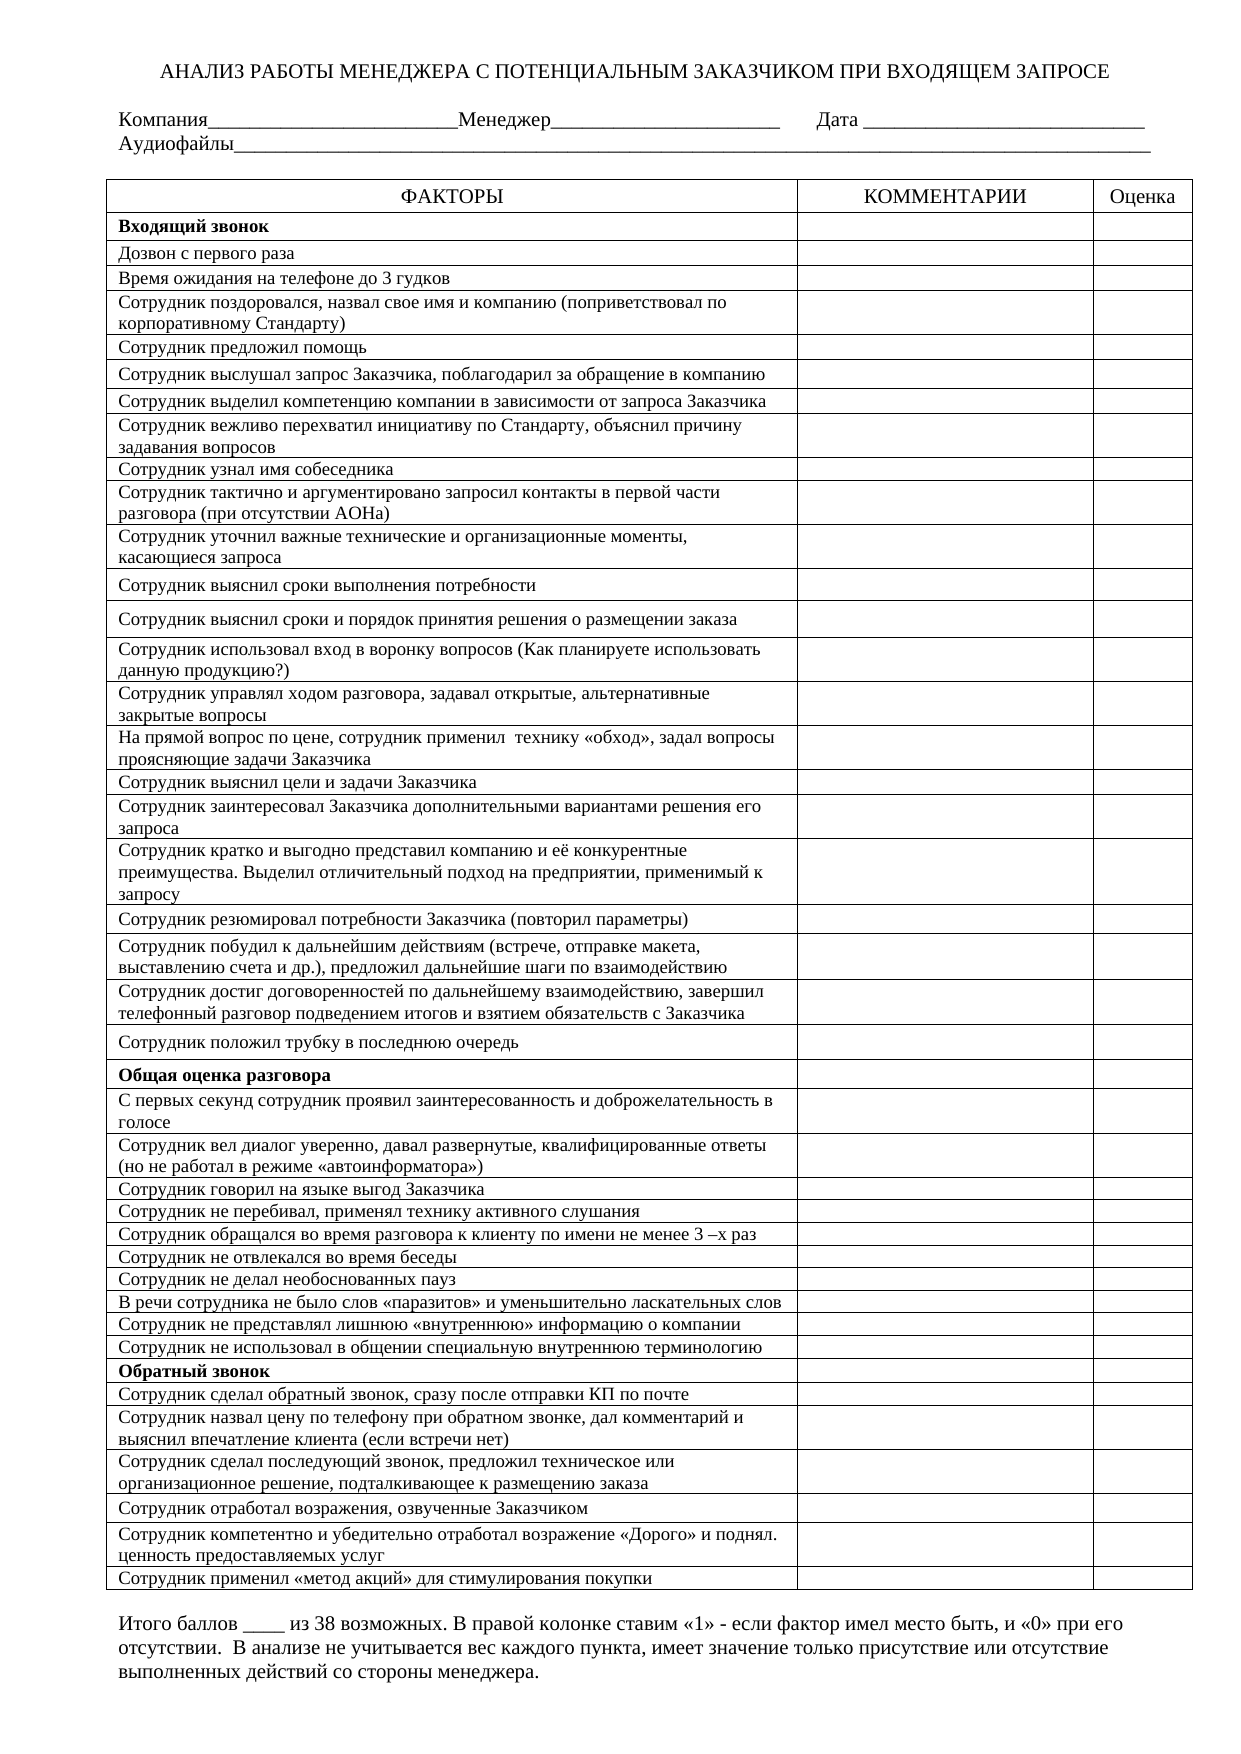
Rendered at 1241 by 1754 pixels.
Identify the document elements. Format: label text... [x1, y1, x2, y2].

table_cell [1094, 1291, 1192, 1312]
table_cell [1094, 1025, 1192, 1059]
table_cell Сотрудник кратко и выгодно представил компанию и её конкурентные преимущества. Выделил отличительный подход на предприятии, применимый к запросу [107, 839, 797, 904]
table_cell С первых секунд сотрудник проявил заинтересованность и доброжелательность в голосе [107, 1089, 797, 1132]
table_cell [1094, 795, 1192, 838]
table_cell [798, 1523, 1093, 1566]
table_cell [798, 389, 1093, 413]
table_cell [798, 934, 1093, 979]
table_cell [798, 360, 1093, 388]
table_cell [798, 1060, 1093, 1088]
table_cell [798, 1359, 1093, 1382]
table_cell Сотрудник управлял ходом разговора, задавал открытые, альтернативные закрытые вопросы [107, 682, 797, 725]
table_cell [798, 726, 1093, 769]
table_cell [798, 213, 1093, 239]
table_cell [1094, 638, 1192, 681]
table_cell [1094, 525, 1192, 568]
table_cell Сотрудник выяснил цели и задачи Заказчика [107, 770, 797, 794]
table_cell [798, 980, 1093, 1023]
table_cell В речи сотрудника не было слов «паразитов» и уменьшительно ласкательных слов [107, 1291, 797, 1312]
table_cell [1094, 1178, 1192, 1199]
table_header КОММЕНТАРИИ [798, 180, 1093, 212]
table_cell [798, 770, 1093, 794]
table_cell Сотрудник поздоровался, назвал свое имя и компанию (поприветствовал по корпоративному Стандарту) [107, 291, 797, 334]
text Итого баллов ____ из 38 возможных. В правой колонке ставим «1» - если фактор имел место быть, и «0» при его отсутствии. В анализе не учитывается вес каждого пункта, имеет значение только присутствие или отсутствие выполненных действий со стороны менеджера. [118, 1611, 1152, 1683]
table_cell [1094, 213, 1192, 239]
table_cell [798, 638, 1093, 681]
table_cell [798, 601, 1093, 637]
table_cell Сотрудник выяснил сроки выполнения потребности [107, 569, 797, 600]
table_cell [1094, 1060, 1192, 1088]
table_cell [798, 1494, 1093, 1522]
table_cell Сотрудник побудил к дальнейшим действиям (встрече, отправке макета, выставлению счета и др.), предложил дальнейшие шаги по взаимодействию [107, 934, 797, 979]
table_cell [1094, 241, 1192, 264]
text Аудиофайлы________________________________________________________________________________________ [118, 131, 1152, 155]
table_cell [1094, 1268, 1192, 1290]
table_cell [798, 905, 1093, 933]
table_cell [798, 1178, 1093, 1199]
table_cell [1094, 1383, 1192, 1405]
table_cell [1094, 726, 1192, 769]
table_cell [798, 241, 1093, 264]
table_cell [798, 795, 1093, 838]
table_header Оценка [1094, 180, 1192, 212]
table_cell [798, 569, 1093, 600]
table_cell [798, 1268, 1093, 1290]
table_cell [1094, 682, 1192, 725]
table_cell Сотрудник выделил компетенцию компании в зависимости от запроса Заказчика [107, 389, 797, 413]
table_cell [1094, 770, 1192, 794]
table_cell Сотрудник предложил помощь [107, 335, 797, 359]
table_cell Сотрудник выяснил сроки и порядок принятия решения о размещении заказа [107, 601, 797, 637]
table_cell [798, 1200, 1093, 1222]
table_cell Время ожидания на телефоне до 3 гудков [107, 266, 797, 290]
table_cell [798, 1025, 1093, 1059]
table_cell [798, 481, 1093, 524]
table_cell [798, 291, 1093, 334]
table_cell [1094, 291, 1192, 334]
table_cell [1094, 1223, 1192, 1244]
table_cell [1094, 1523, 1192, 1566]
table_cell [798, 839, 1093, 904]
table_header ФАКТОРЫ [107, 180, 797, 212]
table_cell [798, 266, 1093, 290]
table_cell Сотрудник отработал возражения, озвученные Заказчиком [107, 1494, 797, 1522]
table_cell [1094, 1336, 1192, 1357]
table_cell [1094, 934, 1192, 979]
table_cell [1094, 980, 1192, 1023]
table_cell Сотрудник уточнил важные технические и организационные моменты, касающиеся запроса [107, 525, 797, 568]
table_cell [798, 1406, 1093, 1449]
table_cell Сотрудник выслушал запрос Заказчика, поблагодарил за обращение в компанию [107, 360, 797, 388]
table_cell Сотрудник говорил на языке выгод Заказчика [107, 1178, 797, 1199]
table_cell Сотрудник положил трубку в последнюю очередь [107, 1025, 797, 1059]
table_cell Входящий звонок [107, 213, 797, 239]
table_cell Сотрудник сделал последующий звонок, предложил техническое или организационное решение, подталкивающее к размещению заказа [107, 1450, 797, 1493]
table_cell [1094, 1246, 1192, 1267]
table_cell [1094, 1359, 1192, 1382]
table_cell Сотрудник сделал обратный звонок, сразу после отправки КП по почте [107, 1383, 797, 1405]
table_cell [1094, 839, 1192, 904]
table_cell [1094, 458, 1192, 480]
table_cell Сотрудник не отвлекался во время беседы [107, 1246, 797, 1267]
table_cell [1094, 1200, 1192, 1222]
table_cell [1094, 1406, 1192, 1449]
table_cell Обратный звонок [107, 1359, 797, 1382]
table_cell [1094, 481, 1192, 524]
table_cell [1094, 360, 1192, 388]
table_cell [798, 682, 1093, 725]
table_cell Сотрудник не перебивал, применял технику активного слушания [107, 1200, 797, 1222]
table_cell [1094, 1450, 1192, 1493]
table_cell Сотрудник достиг договоренностей по дальнейшему взаимодействию, завершил телефонный разговор подведением итогов и взятием обязательств с Заказчика [107, 980, 797, 1023]
table_cell [1094, 414, 1192, 457]
table_cell [1094, 569, 1192, 600]
table_cell [798, 1450, 1093, 1493]
table_cell [1094, 389, 1192, 413]
table_cell [798, 414, 1093, 457]
table_cell [798, 525, 1093, 568]
table_cell [798, 1313, 1093, 1335]
table_cell Сотрудник назвал цену по телефону при обратном звонке, дал комментарий и выяснил впечатление клиента (если встречи нет) [107, 1406, 797, 1449]
table_cell [798, 1567, 1093, 1588]
table_cell [798, 1089, 1093, 1132]
table_cell Сотрудник не представлял лишнюю «внутреннюю» информацию о компании [107, 1313, 797, 1335]
table_cell Сотрудник обращался во время разговора к клиенту по имени не менее 3 –х раз [107, 1223, 797, 1244]
table_cell [1094, 266, 1192, 290]
table_cell Сотрудник применил «метод акций» для стимулирования покупки [107, 1567, 797, 1588]
table_cell Сотрудник не использовал в общении специальную внутреннюю терминологию [107, 1336, 797, 1357]
table_cell Сотрудник тактично и аргументировано запросил контакты в первой части разговора (при отсутствии АОНа) [107, 481, 797, 524]
table_cell [1094, 601, 1192, 637]
table_cell Сотрудник компетентно и убедительно отработал возражение «Дорого» и поднял. ценность предоставляемых услуг [107, 1523, 797, 1566]
table_cell Сотрудник резюмировал потребности Заказчика (повторил параметры) [107, 905, 797, 933]
table_cell [798, 1291, 1093, 1312]
table_cell [798, 458, 1093, 480]
table_cell [1094, 1313, 1192, 1335]
table_cell [1094, 1134, 1192, 1177]
table_cell Сотрудник узнал имя собеседника [107, 458, 797, 480]
table_cell [1094, 1567, 1192, 1588]
table_cell [1094, 1494, 1192, 1522]
table_cell Сотрудник заинтересовал Заказчика дополнительными вариантами решения его запроса [107, 795, 797, 838]
table_cell [798, 1134, 1093, 1177]
table_cell Дозвон с первого раза [107, 241, 797, 264]
table_cell [798, 1223, 1093, 1244]
table_cell Сотрудник вел диалог уверенно, давал развернутые, квалифицированные ответы (но не работал в режиме «автоинформатора») [107, 1134, 797, 1177]
text АНАЛИЗ РАБОТЫ МЕНЕДЖЕРА С ПОТЕНЦИАЛЬНЫМ ЗАКАЗЧИКОМ ПРИ ВХОДЯЩЕМ ЗАПРОСЕ [118, 59, 1152, 83]
table_cell [1094, 1089, 1192, 1132]
table_cell [798, 1246, 1093, 1267]
table_cell [798, 335, 1093, 359]
table_cell [1094, 905, 1192, 933]
table_cell [798, 1383, 1093, 1405]
text Компания________________________Менеджер______________________ Дата ___________________________ [118, 107, 1152, 131]
table_cell Сотрудник не делал необоснованных пауз [107, 1268, 797, 1290]
table_cell [1094, 335, 1192, 359]
table_cell Сотрудник вежливо перехватил инициативу по Стандарту, объяснил причину задавания вопросов [107, 414, 797, 457]
table_cell Сотрудник использовал вход в воронку вопросов (Как планируете использовать данную продукцию?) [107, 638, 797, 681]
table_cell На прямой вопрос по цене, сотрудник применил технику «обход», задал вопросы проясняющие задачи Заказчика [107, 726, 797, 769]
table_cell [798, 1336, 1093, 1357]
table_cell Общая оценка разговора [107, 1060, 797, 1088]
